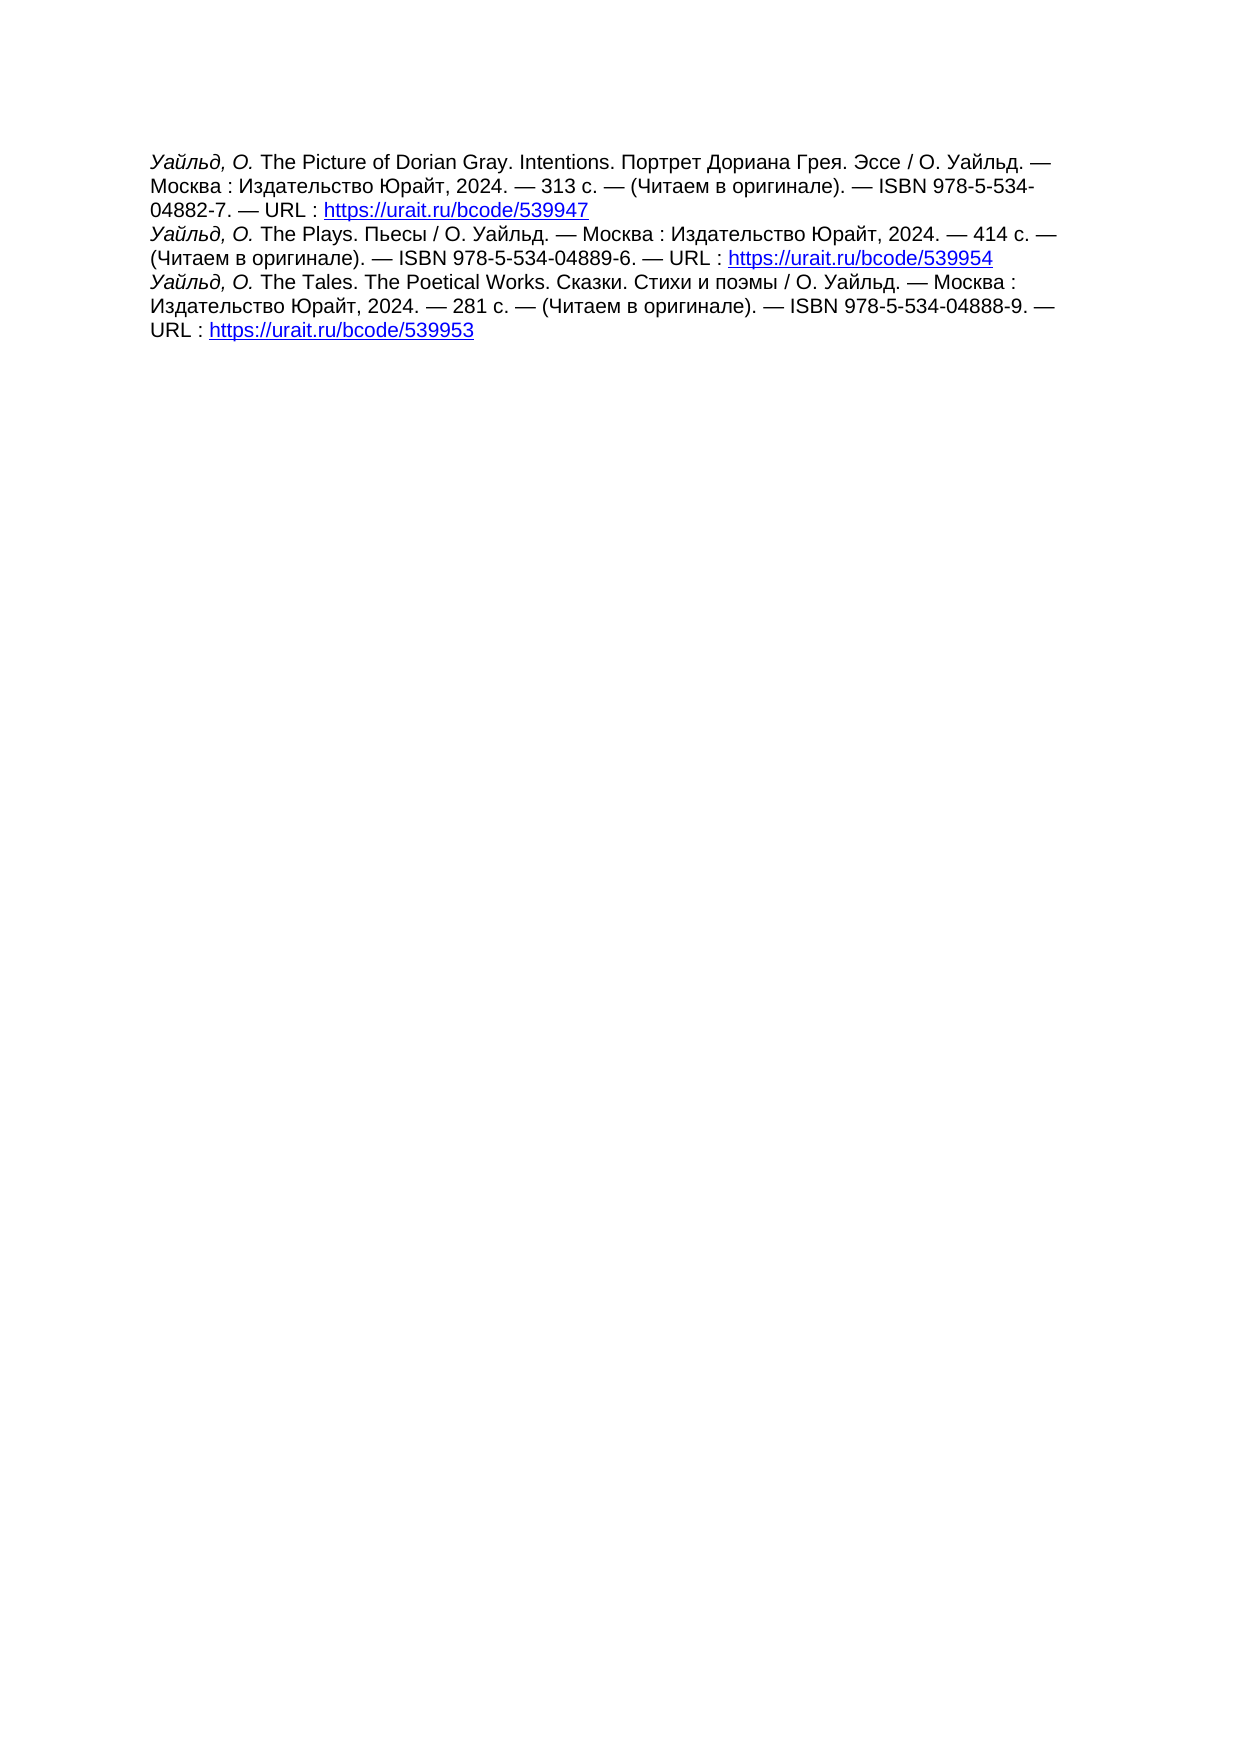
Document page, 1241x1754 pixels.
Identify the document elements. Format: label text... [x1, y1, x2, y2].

text Уайльд, О. The Plays. Пьесы / О. Уайльд. — Москва : Издательство Юрайт, 2024. — 414 с. — (Читаем в оригинале). — ISBN 978-5-534-04889-6. — URL : https://urait.ru/bcode/539954 [150, 222, 1090, 270]
text Уайльд, О. The Tales. The Poetical Works. Сказки. Стихи и поэмы / О. Уайльд. — Москва : Издательство Юрайт, 2024. — 281 с. — (Читаем в оригинале). — ISBN 978-5-534-04888-9. — URL : https://urait.ru/bcode/539953 [150, 270, 1090, 342]
text Уайльд, О. The Picture of Dorian Gray. Intentions. Портрет Дориана Грея. Эссе / О. Уайльд. — Москва : Издательство Юрайт, 2024. — 313 с. — (Читаем в оригинале). — ISBN 978-5-534-04882-7. — URL : https://urait.ru/bcode/539947 [150, 150, 1090, 222]
